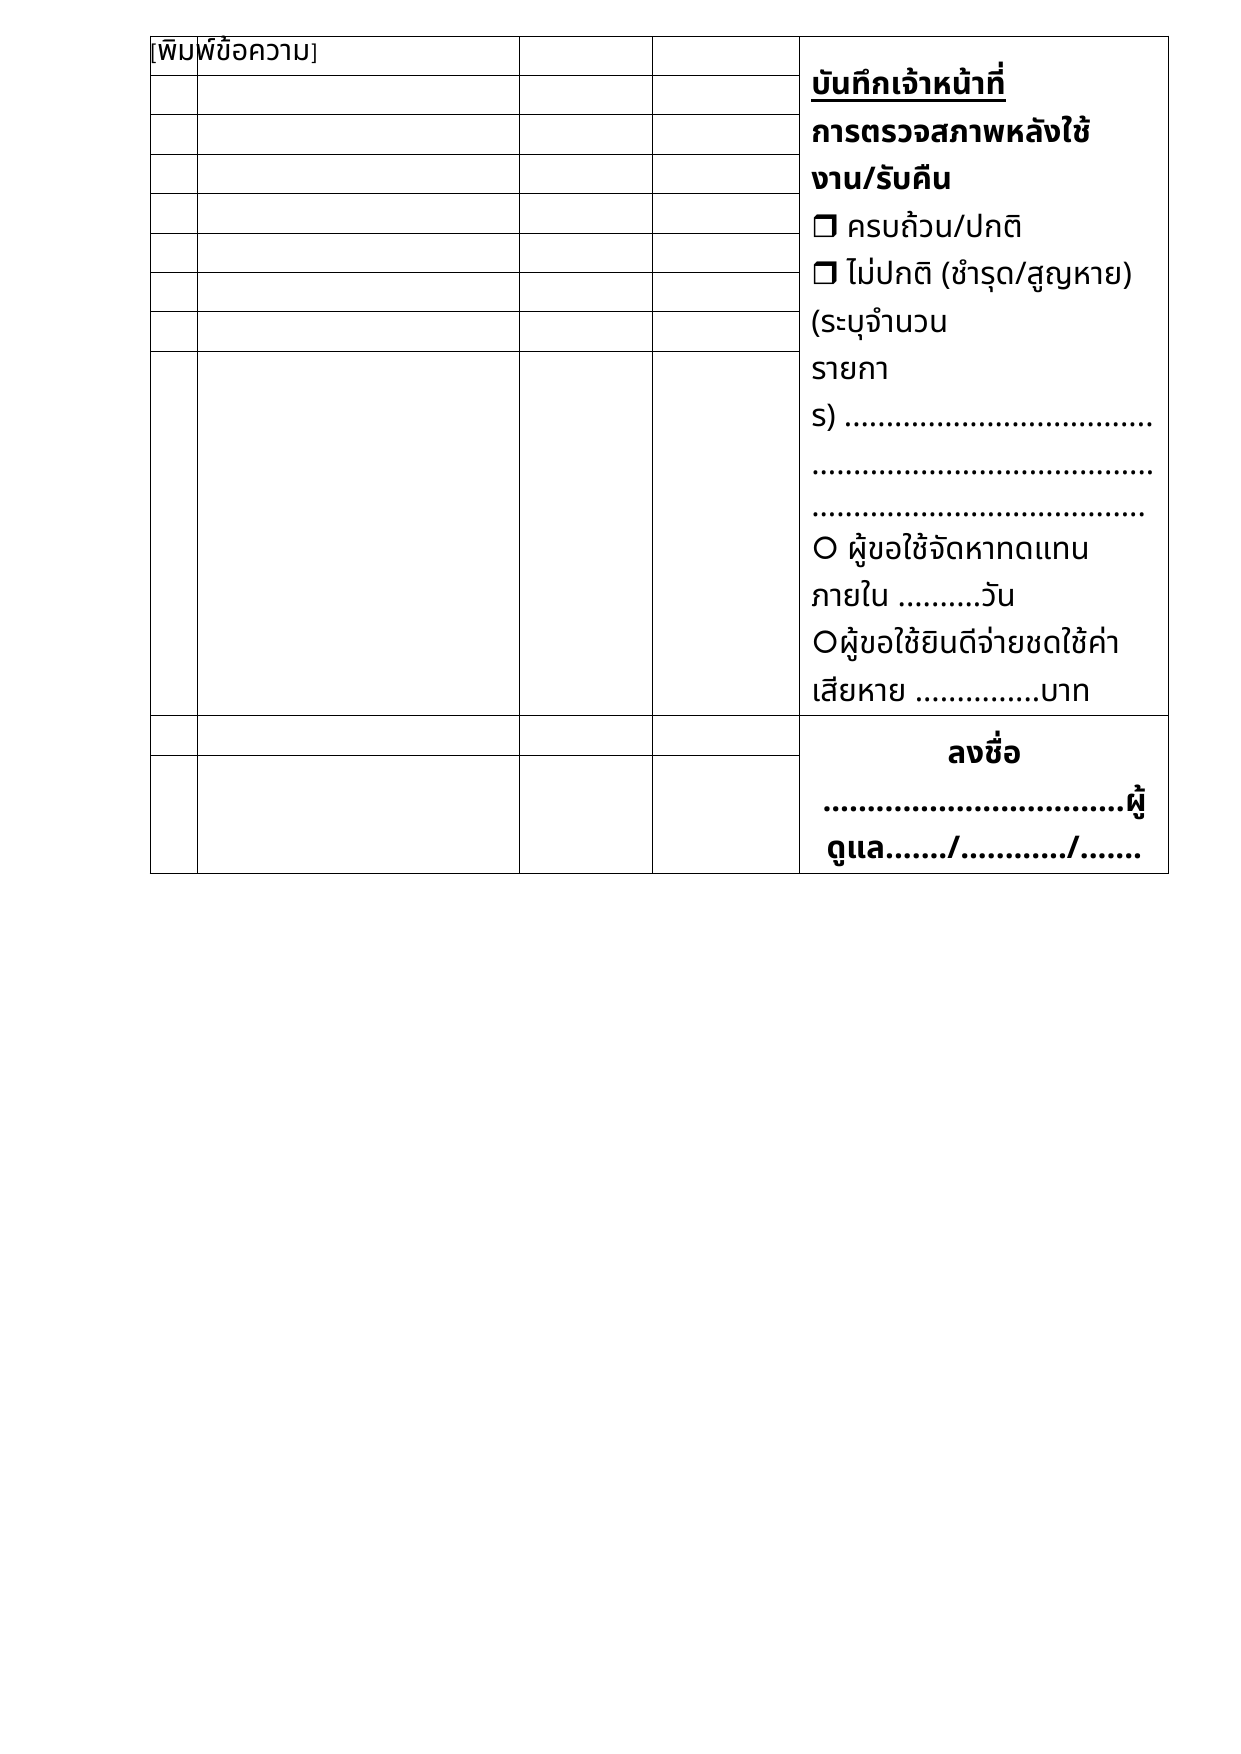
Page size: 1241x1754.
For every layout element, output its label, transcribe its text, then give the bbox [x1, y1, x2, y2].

table_cell [520, 76, 652, 114]
table_cell [653, 352, 799, 715]
table_cell [151, 716, 197, 755]
table_cell [198, 273, 519, 311]
table_cell [520, 37, 652, 75]
table_cell [653, 37, 799, 75]
table_cell [653, 76, 799, 114]
table_cell [198, 115, 519, 154]
table_cell [151, 234, 197, 272]
table_cell [653, 234, 799, 272]
table_cell [198, 234, 519, 272]
table_cell [151, 352, 197, 715]
table_cell [198, 37, 519, 75]
table_cell [198, 312, 519, 351]
table_cell [653, 155, 799, 193]
table_cell [151, 273, 197, 311]
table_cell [800, 37, 1168, 715]
table_cell [520, 115, 652, 154]
table_cell [653, 194, 799, 232]
table_cell [653, 312, 799, 351]
table_cell [151, 155, 197, 193]
table_cell [198, 155, 519, 193]
table_cell [151, 76, 197, 114]
table_cell [520, 194, 652, 232]
table_cell [653, 756, 799, 873]
table_cell [520, 352, 652, 715]
table_cell [520, 312, 652, 351]
table_cell [151, 312, 197, 351]
table_cell [151, 37, 197, 75]
table_cell [151, 194, 197, 232]
table_cell [520, 756, 652, 873]
table_cell [151, 756, 197, 873]
table_cell [198, 756, 519, 873]
table_cell [198, 76, 519, 114]
table_cell [198, 352, 519, 715]
table_cell [198, 716, 519, 755]
table_cell [520, 716, 652, 755]
table_cell [520, 273, 652, 311]
table_cell ลงชื่อ ..................................ผู้ดูแล......./............/....... [800, 716, 1168, 873]
table_cell [653, 273, 799, 311]
table_cell [520, 155, 652, 193]
table_cell [151, 115, 197, 154]
table_cell [653, 115, 799, 154]
table_cell [198, 194, 519, 232]
table_cell [653, 716, 799, 755]
table_cell [520, 234, 652, 272]
